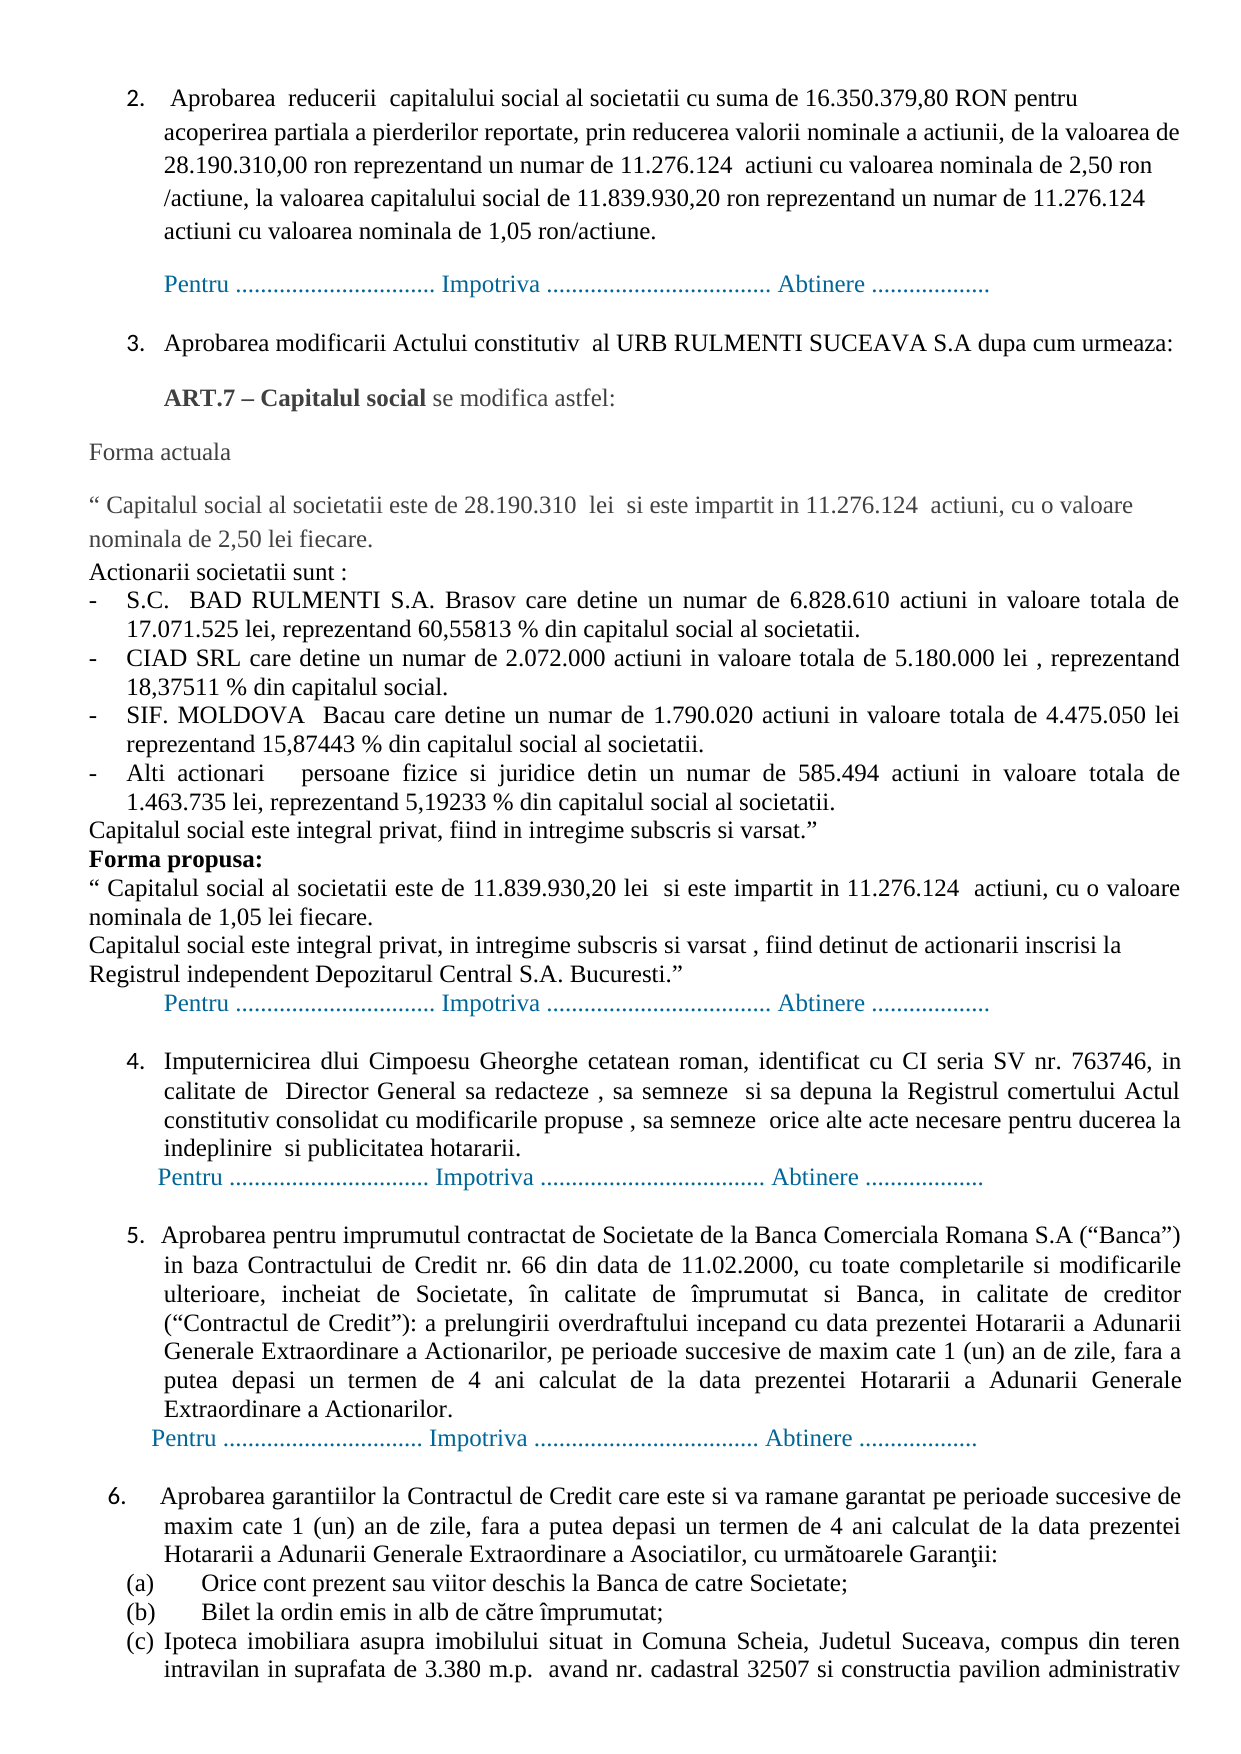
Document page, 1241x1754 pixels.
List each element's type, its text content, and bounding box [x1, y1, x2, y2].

text Capitalul social este integral privat, in intregime subscris si varsat , fiind detinut de actionarii inscrisi la Registrul independent Depozitarul Central S.A. Bucuresti.” [89, 930, 1181, 988]
text Pentru ................................ Impotriva .................................... Abtinere ................... [89, 1423, 1181, 1451]
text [89, 1626, 1182, 1683]
list Aprobarea pentru imprumutul contractat de Societate de la Banca Comerciala Romana S.A (“Banca”) in baza Contractului de Credit nr. 66 din data de 11.02.2000, cu toate completarile si modificarile ulterioare, incheiat de Societate, în calitate de împrumutat si Banca, in calitate de creditor (“Contractul de Credit”): a prelungirii overdraftului incepand cu data prezentei Hotararii a Adunarii Generale Extraordinare a Actionarilor, pe perioade succesive de maxim cate 1 (un) an de zile, fara a putea depasi un termen de 4 ani calculat de la data prezentei Hotararii a Adunarii Generale Extraordinare a Actionarilor. [126, 1220, 1182, 1423]
list S.C. BAD RULMENTI S.A. Brasov care detine un numar de 6.828.610 actiuni in valoare totala de 17.071.525 lei, reprezentand 60,55813 % din capitalul social al societatii. [89, 585, 1181, 643]
list Alti actionari persoane fizice si juridice detin un numar de 585.494 actiuni in valoare totala de 1.463.735 lei, reprezentand 5,19233 % din capitalul social al societatii. [89, 758, 1181, 815]
subtitle Forma actuala [89, 437, 1181, 466]
list Aprobarea garantiilor la Contractul de Credit care este si va ramane garantat pe perioade succesive de maxim cate 1 (un) an de zile, fara a putea depasi un termen de 4 ani calculat de la data prezentei Hotararii a Adunarii Generale Extraordinare a Asociatilor, cu următoarele Garanţii: [107, 1480, 1182, 1568]
list Bilet la ordin emis in alb de către împrumutat; [126, 1597, 1182, 1626]
list CIAD SRL care detine un numar de 2.072.000 actiuni in valoare totala de 5.180.000 lei , reprezentand 18,37511 % din capitalul social. [89, 643, 1181, 700]
subtitle ART.7 – Capitalul social se modifica astfel: [89, 383, 1181, 412]
text Actionarii societatii sunt : [89, 557, 1181, 585]
text Pentru ................................ Impotriva .................................... Abtinere ................... [126, 269, 1181, 298]
list Aprobarea modificarii Actului constitutiv al URB RULMENTI SUCEAVA S.A dupa cum urmeaza: [126, 327, 1181, 358]
list Aprobarea reducerii capitalului social al societatii cu suma de 16.350.379,80 RON pentru acoperirea partiala a pierderilor reportate, prin reducerea valorii nominale a actiunii, de la valoarea de 28.190.310,00 ron reprezentand un numar de 11.276.124 actiuni cu valoarea nominala de 2,50 ron /actiune, la valoarea capitalului social de 11.839.930,20 ron reprezentand un numar de 11.276.124 actiuni cu valoarea nominala de 1,05 ron/actiune. [126, 82, 1181, 244]
text Capitalul social este integral privat, fiind in intregime subscris si varsat.” [89, 815, 1181, 844]
subtitle “ Capitalul social al societatii este de 28.190.310 lei si este impartit in 11.276.124 actiuni, cu o valoare nominala de 2,50 lei fiecare. [89, 491, 1181, 552]
text Pentru ................................ Impotriva .................................... Abtinere ................... [89, 1162, 1181, 1191]
text “ Capitalul social al societatii este de 11.839.930,20 lei si este impartit in 11.276.124 actiuni, cu o valoare nominala de 1,05 lei fiecare. [89, 873, 1181, 930]
text Forma propusa: [89, 844, 1181, 873]
list Imputernicirea dlui Cimpoesu Gheorghe cetatean roman, identificat cu CI seria SV nr. 763746, in calitate de Director General sa redacteze , sa semneze si sa depuna la Registrul comertului Actul constitutiv consolidat cu modificarile propuse , sa semneze orice alte acte necesare pentru ducerea la indeplinire si publicitatea hotararii. [126, 1045, 1182, 1162]
text Pentru ................................ Impotriva .................................... Abtinere ................... [89, 988, 1181, 1017]
list SIF. MOLDOVA Bacau care detine un numar de 1.790.020 actiuni in valoare totala de 4.475.050 lei reprezentand 15,87443 % din capitalul social al societatii. [89, 700, 1181, 758]
list Orice cont prezent sau viitor deschis la Banca de catre Societate; [126, 1568, 1182, 1597]
